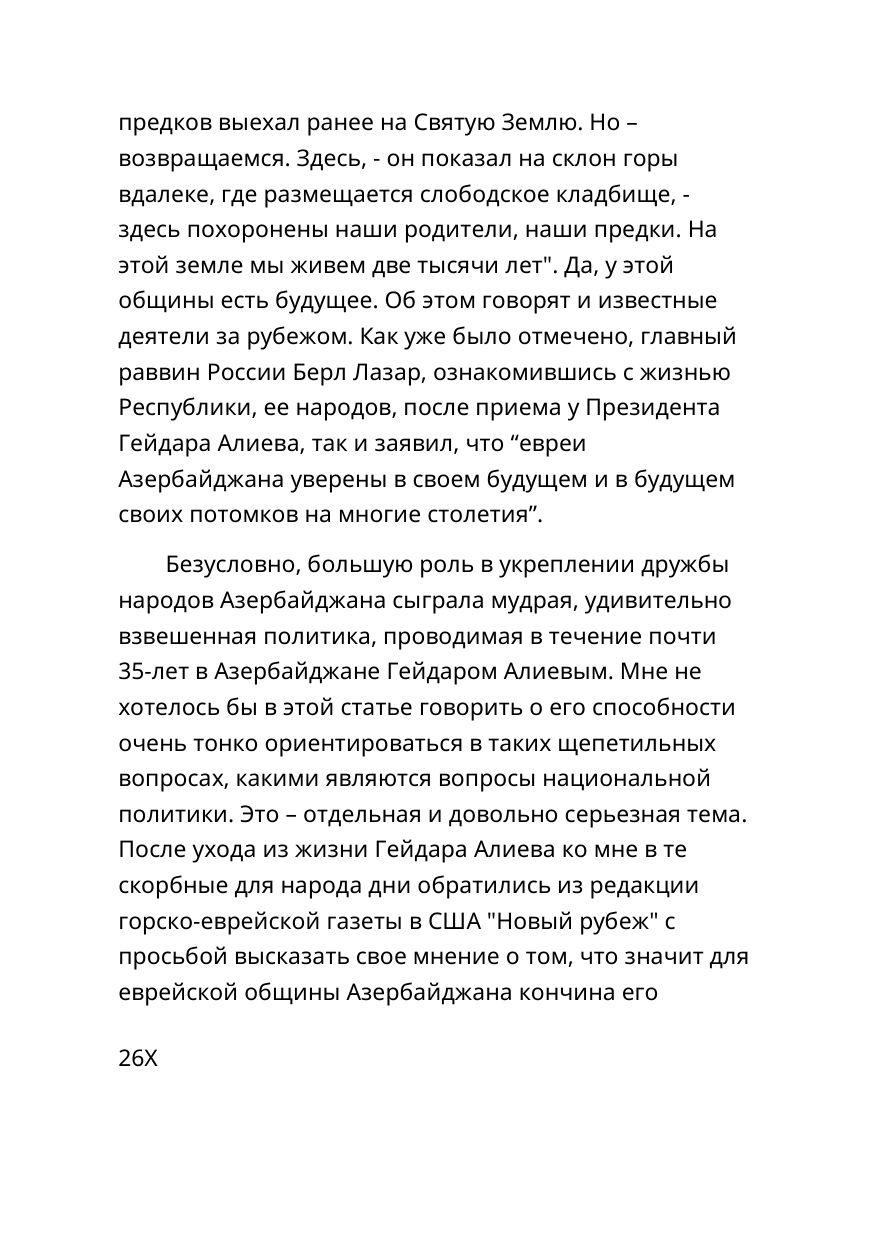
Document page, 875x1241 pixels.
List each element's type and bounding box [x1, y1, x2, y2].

text [118, 106, 756, 529]
text [118, 548, 756, 1007]
